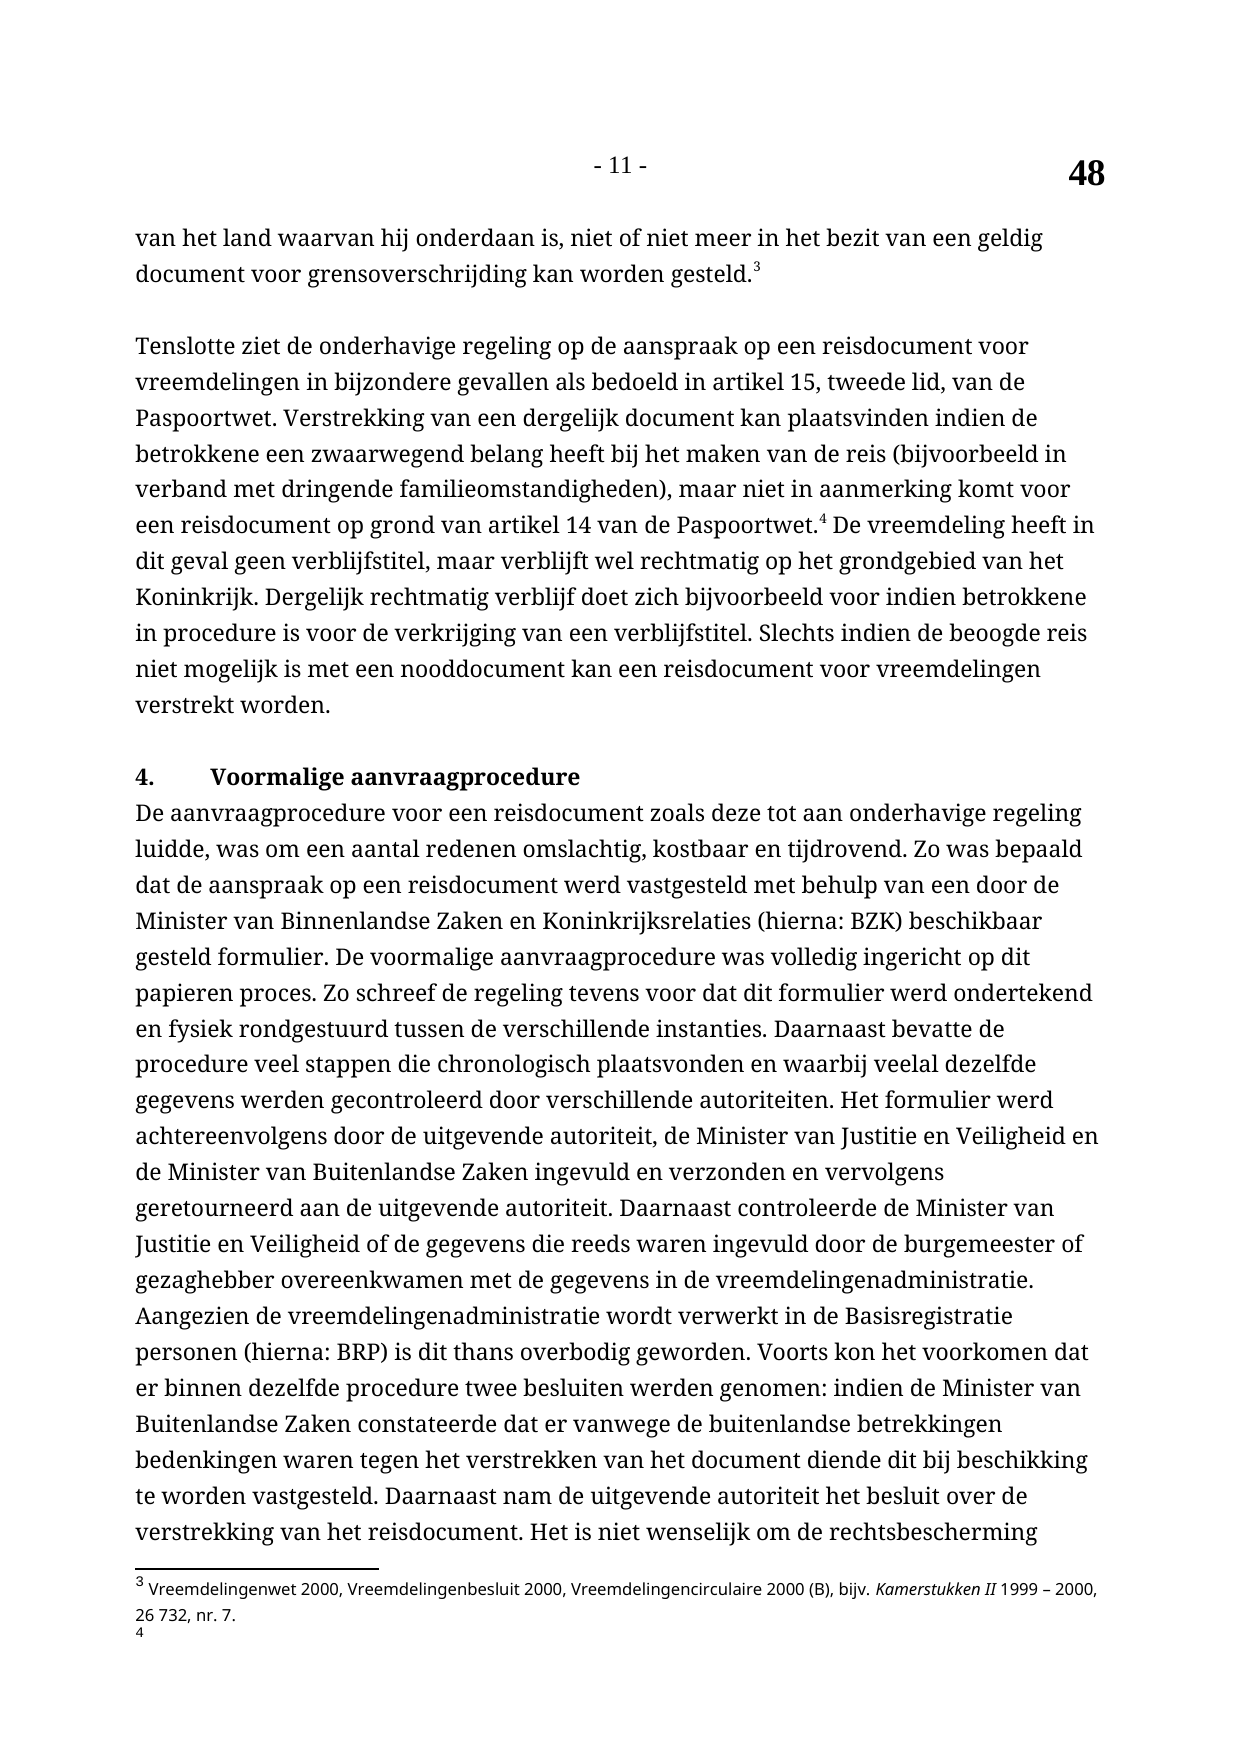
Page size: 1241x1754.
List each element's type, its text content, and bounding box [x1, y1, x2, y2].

list Voormalige aanvraagprocedure [135, 761, 1105, 792]
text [135, 797, 1105, 1547]
text Tenslotte ziet de onderhavige regeling op de aanspraak op een reisdocument voor vreemdelingen in bijzondere gevallen als bedoeld in artikel 15, tweede lid, van de Paspoortwet. Verstrekking van een dergelijk document kan plaatsvinden indien de betrokkene een zwaarwegend belang heeft bij het maken van de reis (bijvoorbeeld in verband met dringende familieomstandigheden), maar niet in aanmerking komt voor een reisdocument op grond van artikel 14 van de Paspoortwet. De vreemdeling heeft in dit geval geen verblijfstitel, maar verblijft wel rechtmatig op het grondgebied van het Koninkrijk. Dergelijk rechtmatig verblijf doet zich bijvoorbeeld voor indien betrokkene in procedure is voor de verkrijging van een verblijfstitel. Slechts indien de beoogde reis niet mogelijk is met een nooddocument kan een reisdocument voor vreemdelingen verstrekt worden. [135, 330, 1105, 720]
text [135, 222, 1105, 289]
